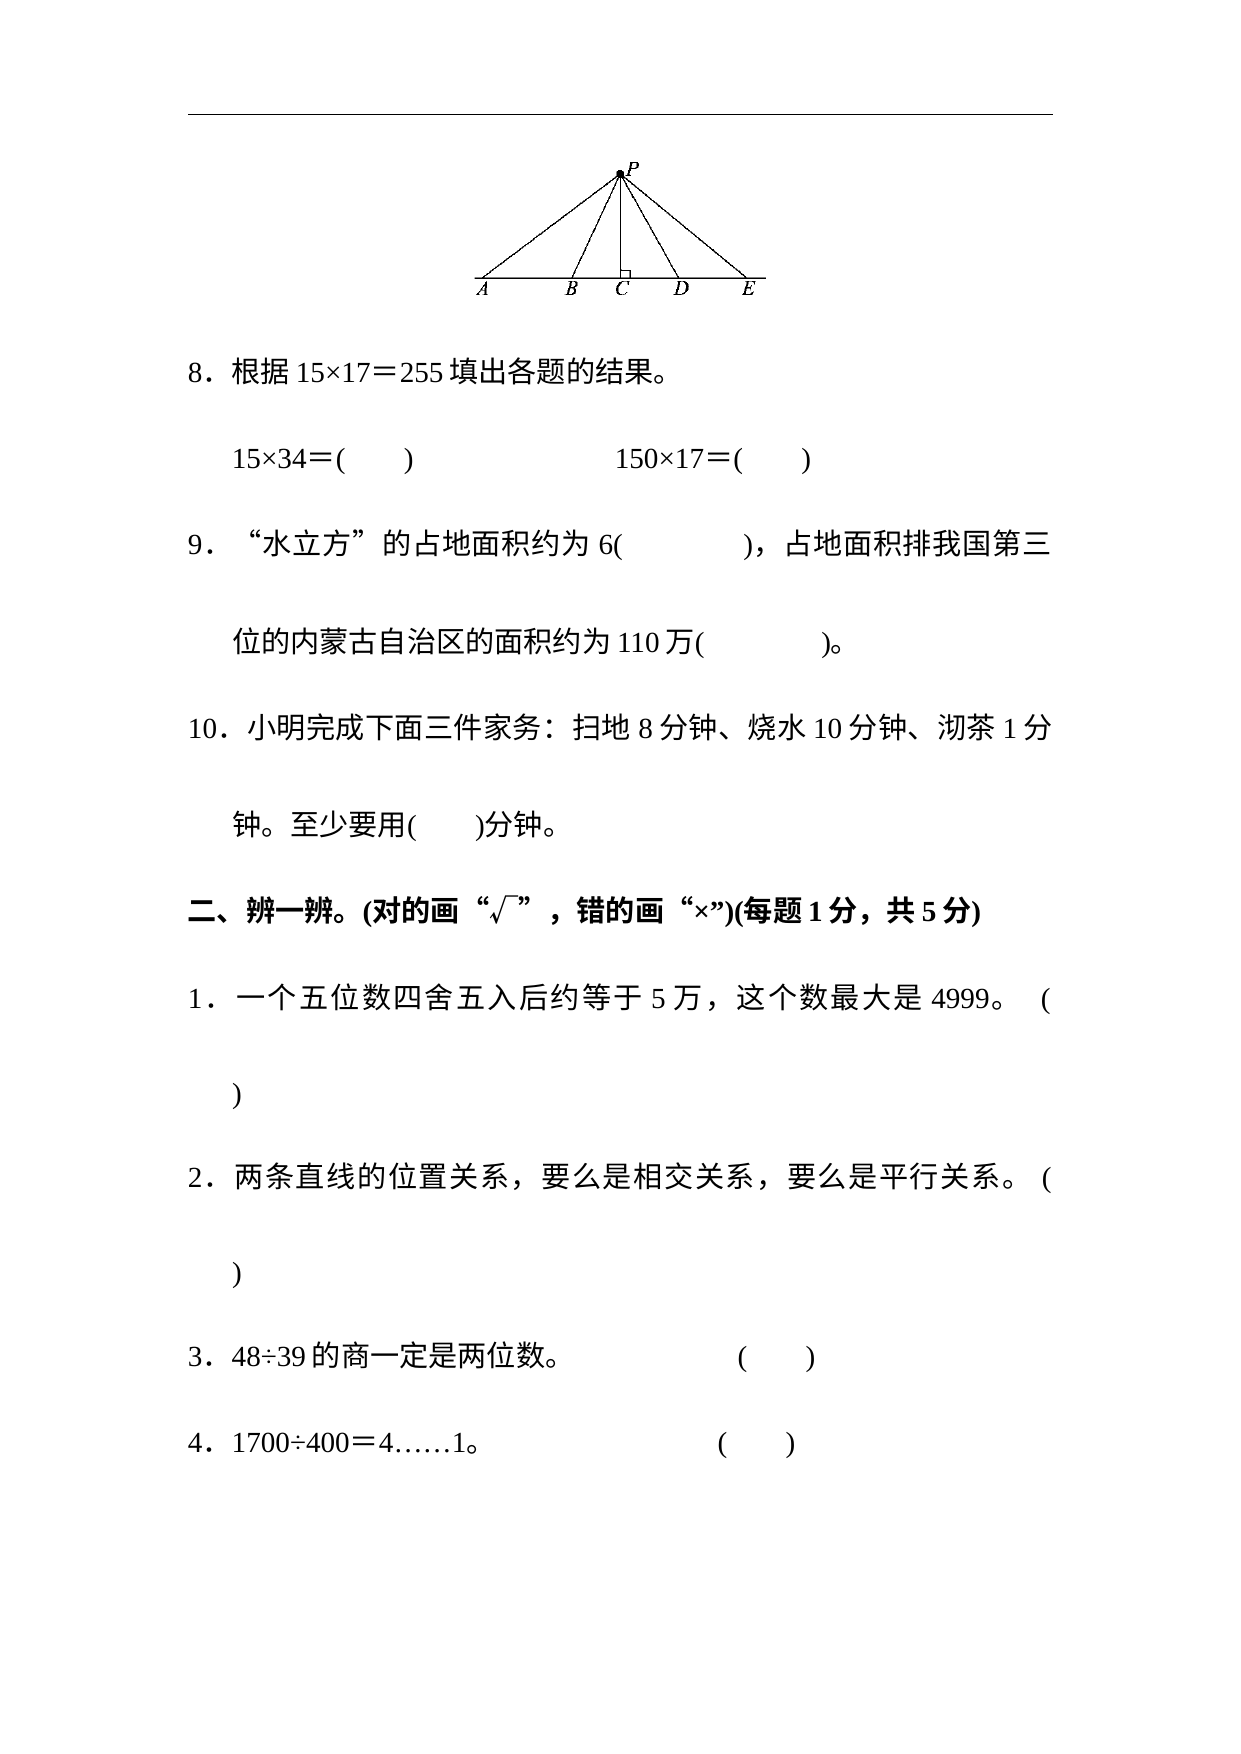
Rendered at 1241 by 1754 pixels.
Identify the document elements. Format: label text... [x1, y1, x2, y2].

text 4．1700÷400＝4……1。 ( ) [188, 1407, 1053, 1472]
text 2．两条直线的位置关系，要么是相交关系，要么是平行关系。 ( ) [188, 1142, 1053, 1304]
text 二、辨一辨。(对的画“√”，错的画“×”)(每题1分，共5分) [187, 877, 1053, 942]
text 1．一个五位数四舍五入后约等于5万，这个数最大是4999。 ( ) [188, 963, 1053, 1125]
text 15×34＝( ) 150×17＝( ) [232, 423, 1053, 488]
text 8．根据15×17＝255填出各题的结果。 [188, 337, 1053, 402]
text 9．“水立方”的占地面积约为6( )，占地面积排我国第三位的内蒙古自治区的面积约为110万( )。 [188, 509, 1053, 672]
picture [474, 162, 766, 295]
text 3．48÷39的商一定是两位数。 ( ) [188, 1321, 1053, 1386]
text 10．小明完成下面三件家务：扫地8分钟、烧水10分钟、沏茶1分钟。至少要用( )分钟。 [188, 693, 1053, 856]
